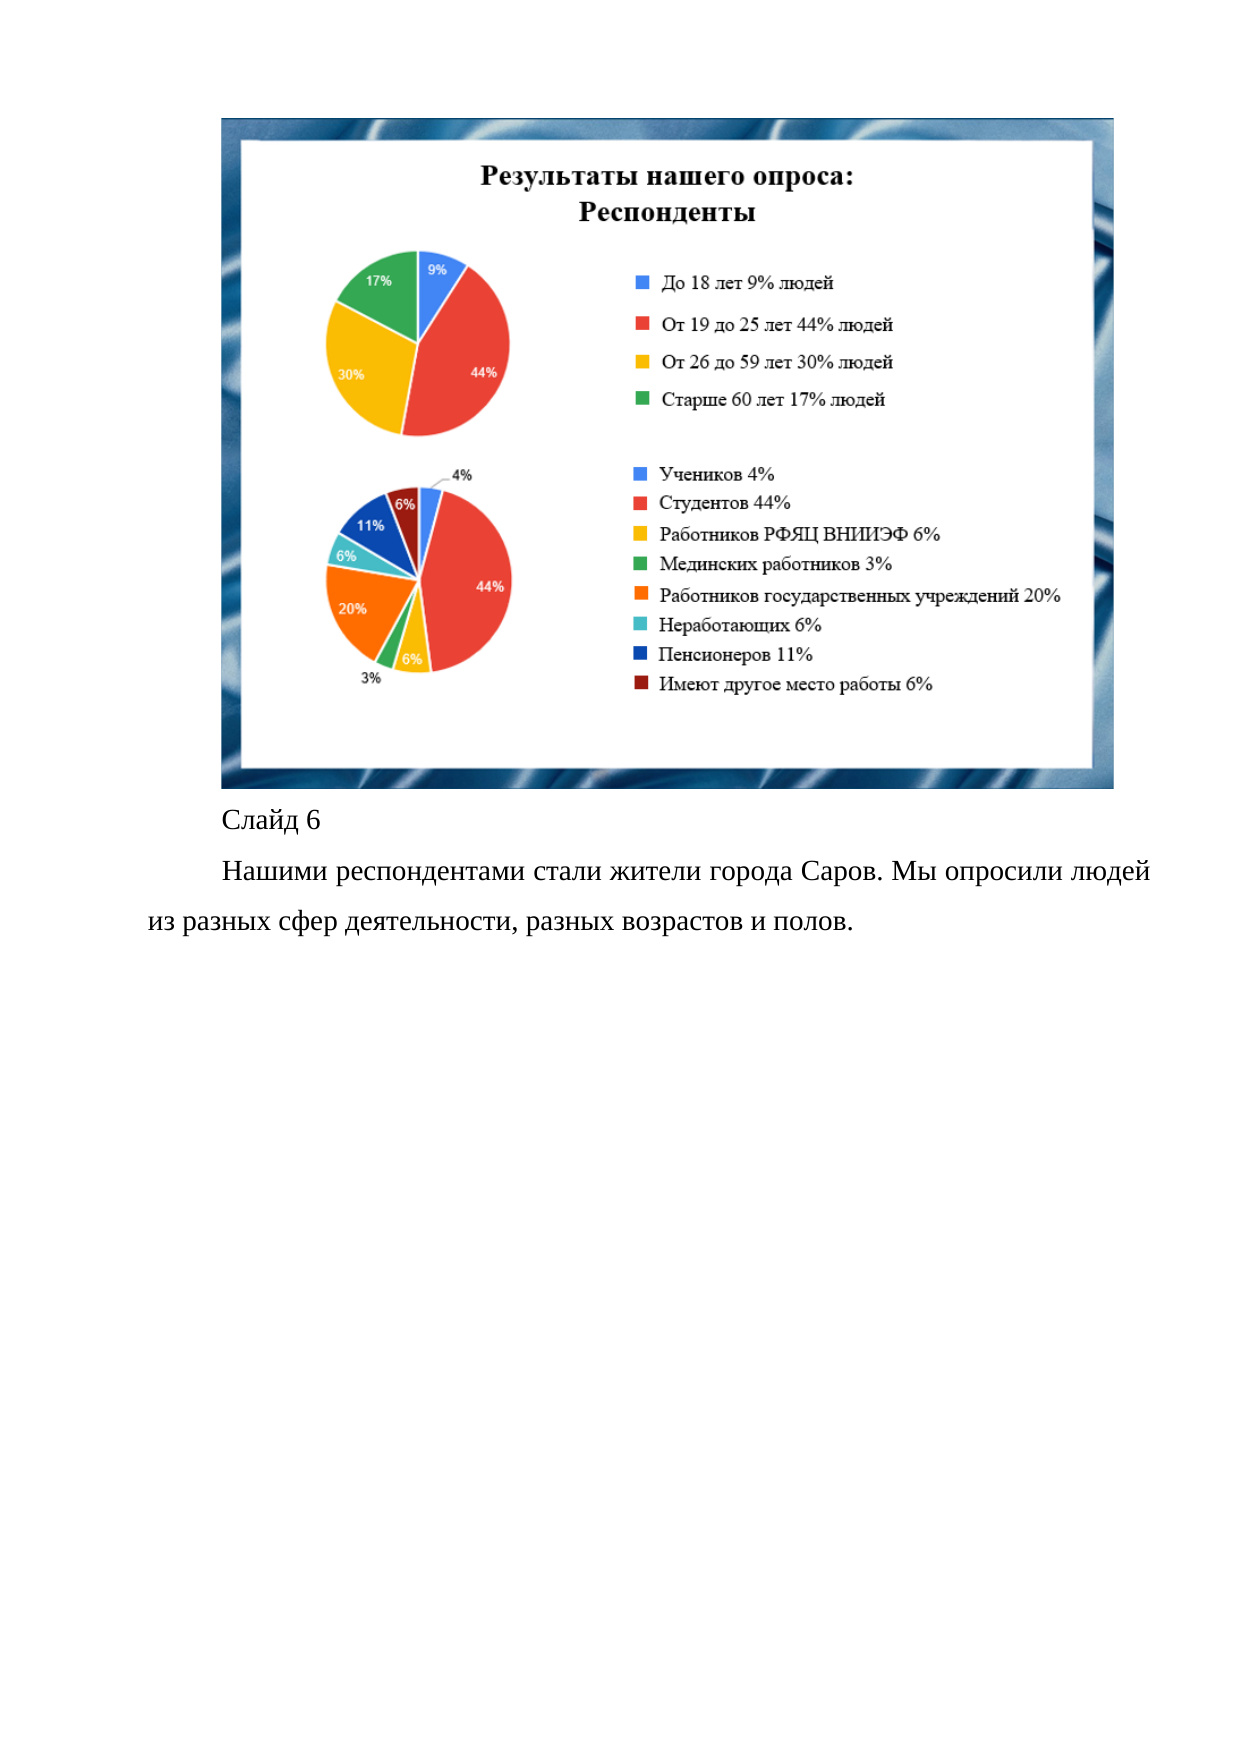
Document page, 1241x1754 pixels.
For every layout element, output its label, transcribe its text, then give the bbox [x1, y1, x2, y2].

picture [221, 118, 1114, 789]
text Нашими респондентами стали жители города Саров. Мы опросили людей из разных сфер деятельности, разных возрастов и полов. [148, 853, 1152, 937]
text Слайд 6 [148, 802, 1152, 836]
